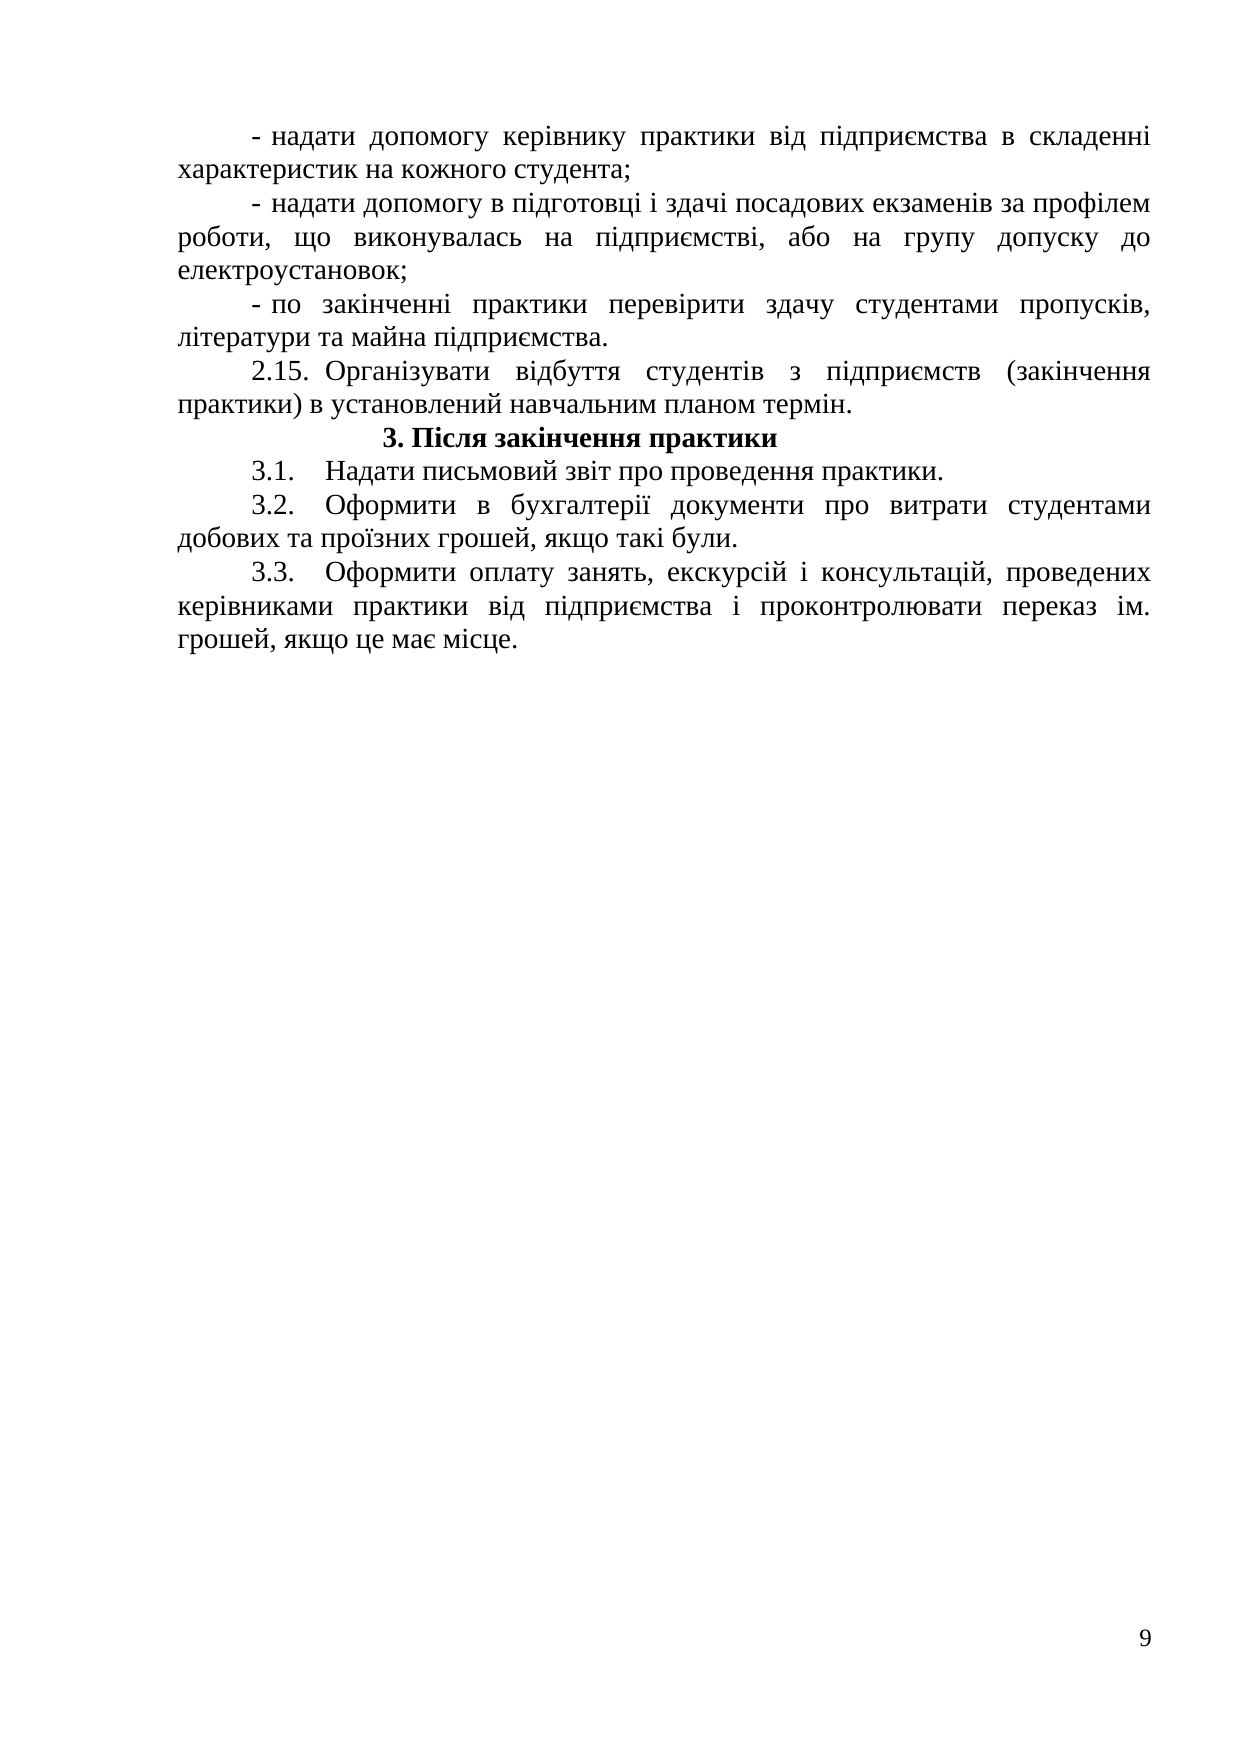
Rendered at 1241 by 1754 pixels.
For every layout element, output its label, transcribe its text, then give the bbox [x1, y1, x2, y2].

list Оформити оплату занять, екскурсій і консультацій, проведених керівниками практики від підприємства і проконтролювати переказ ім. грошей, якщо це має місце. [177, 554, 1152, 655]
list надати допомогу керівнику практики від підприємства в складенні характеристик на кожного студента; [177, 118, 1152, 185]
list Оформити в бухгалтерії документи про витрати студентами добових та проїзних грошей, якщо такі були. [177, 487, 1152, 554]
list Надати письмовий звіт про проведення практики. [177, 453, 1152, 487]
list по закінченні практики перевірити здачу студентами пропусків, літератури та майна підприємства. [177, 286, 1152, 353]
list Організувати відбуття студентів з підприємств (закінчення практики) в установлений навчальним планом термін. [177, 353, 1152, 420]
text 3. Після закінчення практики [177, 420, 1152, 453]
list надати допомогу в підготовці і здачі посадових екзаменів за профілем роботи, що виконувалась на підприємстві, або на групу допуску до електроустановок; [177, 185, 1152, 286]
